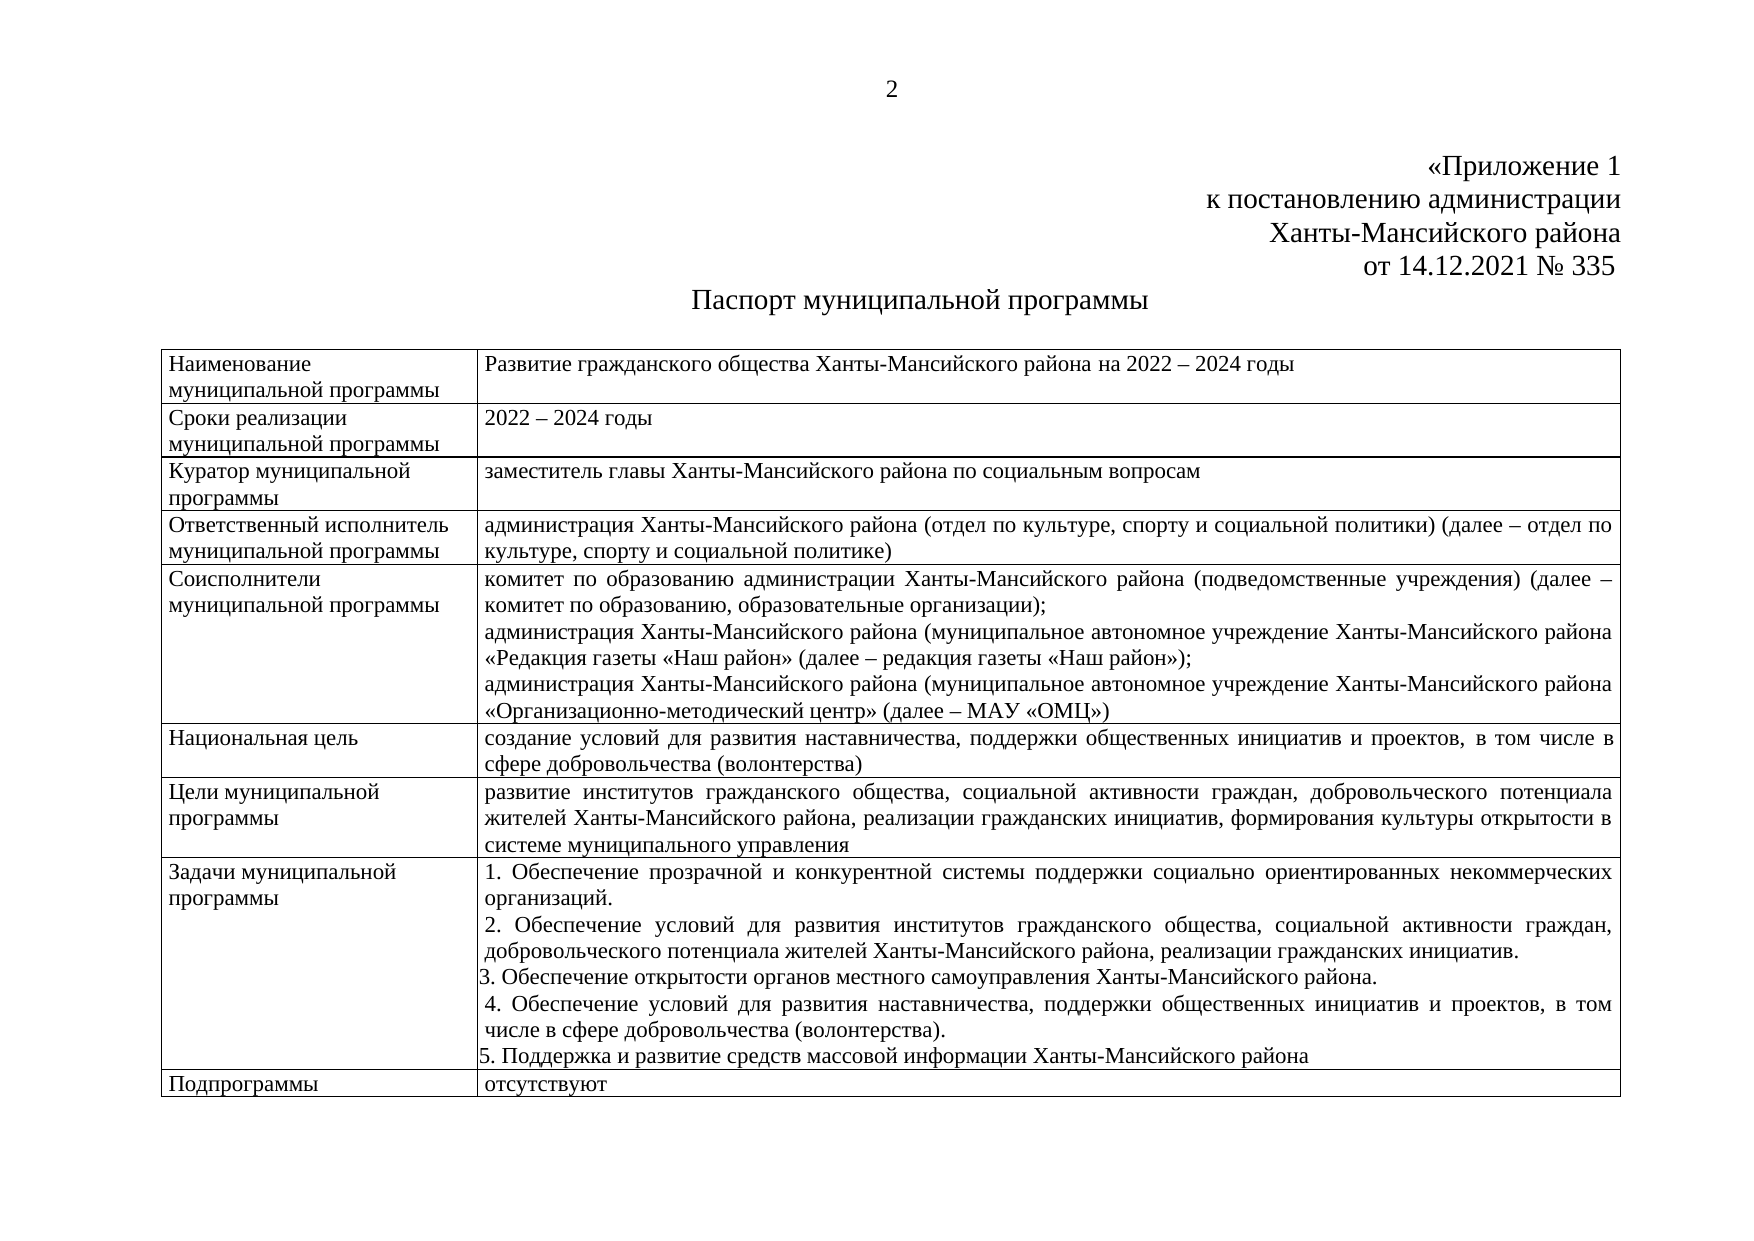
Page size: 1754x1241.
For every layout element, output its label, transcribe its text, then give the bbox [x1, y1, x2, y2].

table_header Наименование муниципальной программы [162, 350, 477, 403]
table_cell Цели муниципальной программы [162, 778, 477, 857]
table_cell Ответственный исполнитель муниципальной программы [162, 511, 477, 564]
table_cell заместитель главы Ханты-Мансийского района по социальным вопросам [478, 458, 1620, 510]
table_header Развитие гражданского общества Ханты-Мансийского района на 2022 – 2024 годы [478, 350, 1620, 403]
table_cell 1. Обеспечение прозрачной и конкурентной системы поддержки социально ориентированных некоммерческих организаций. 2. Обеспечение условий для развития институтов гражданского общества, социальной активности граждан, добровольческого потенциала жителей Ханты-Мансийского района, реализации гражданских инициатив. 3. Обеспечение открытости органов местного самоуправления Ханты-Мансийского района. 4. Обеспечение условий для развития наставничества, поддержки общественных инициатив и проектов, в том числе в сфере добровольчества (волонтерства). 5. Поддержка и развитие средств массовой информации Ханты-Мансийского района [478, 858, 1620, 1069]
table_cell Сроки реализации муниципальной программы [162, 404, 477, 456]
table_cell Национальная цель [162, 724, 477, 777]
table_cell отсутствуют [478, 1070, 1620, 1096]
table_cell Куратор муниципальной программы [162, 458, 477, 510]
table_cell Соисполнители муниципальной программы [162, 565, 477, 723]
text Ханты-Мансийского района [162, 215, 1621, 248]
table_cell комитет по образованию администрации Ханты-Мансийского района (подведомственные учреждения) (далее – комитет по образованию, образовательные организации); администрация Ханты-Мансийского района (муниципальное автономное учреждение Ханты-Мансийского района «Редакция газеты «Наш район» (далее – редакция газеты «Наш район»); администрация Ханты-Мансийского района (муниципальное автономное учреждение Ханты-Мансийского района «Организационно-методический центр» (далее – МАУ «ОМЦ») [478, 565, 1620, 723]
table_cell администрация Ханты-Мансийского района (отдел по культуре, спорту и социальной политики) (далее – отдел по культуре, спорту и социальной политике) [478, 511, 1620, 564]
table_cell Подпрограммы [162, 1070, 477, 1096]
text к постановлению администрации [162, 181, 1621, 215]
table_cell Задачи муниципальной программы [162, 858, 477, 1069]
text Паспорт муниципальной программы [168, 282, 1615, 315]
table_cell 2022 – 2024 годы [478, 404, 1620, 456]
table_cell развитие институтов гражданского общества, социальной активности граждан, добровольческого потенциала жителей Ханты-Мансийского района, реализации гражданских инициатив, формирования культуры открытости в системе муниципального управления [478, 778, 1620, 857]
text от 14.12.2021 № 335 [168, 248, 1615, 282]
table_cell создание условий для развития наставничества, поддержки общественных инициатив и проектов, в том числе в сфере добровольчества (волонтерства) [478, 724, 1620, 777]
text «Приложение 1 [162, 148, 1621, 181]
